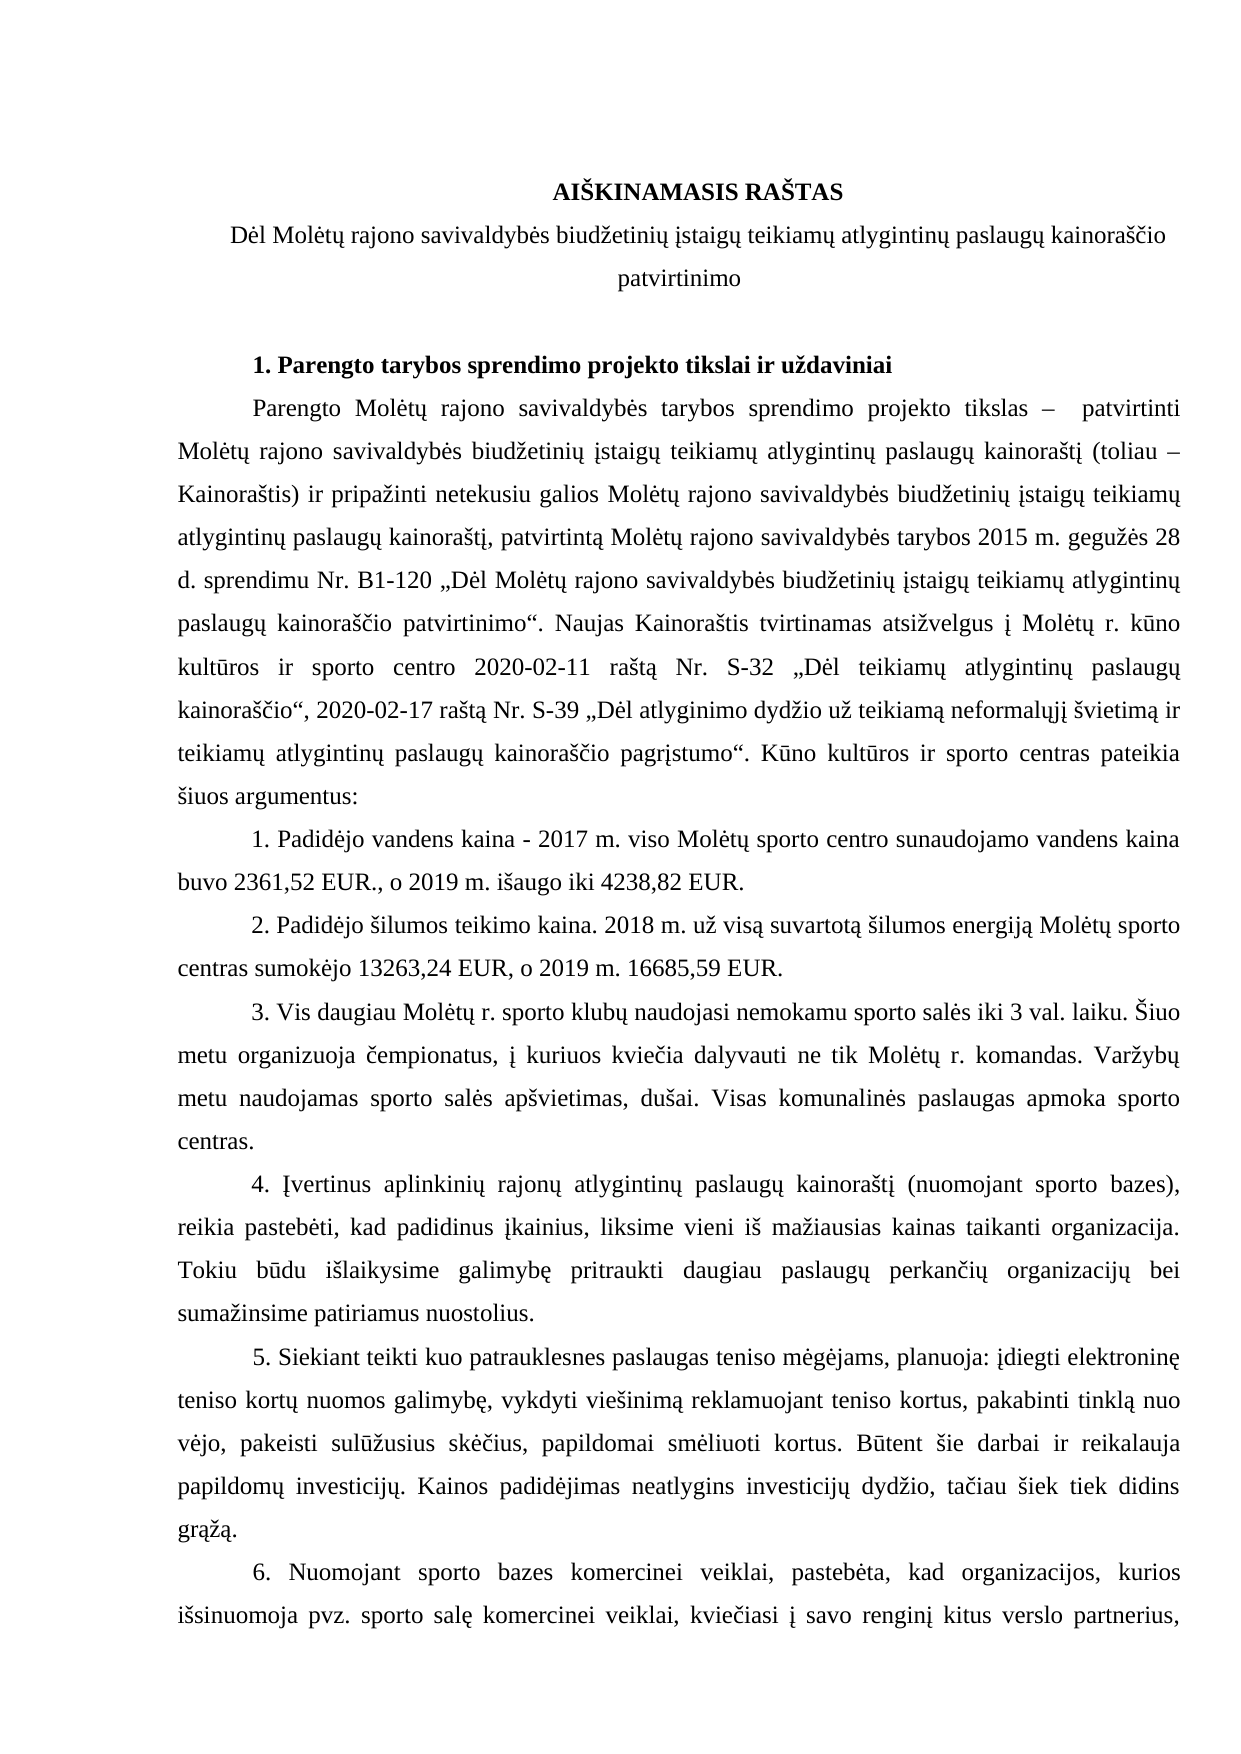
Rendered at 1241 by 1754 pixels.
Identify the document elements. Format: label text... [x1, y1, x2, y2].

text AIŠKINAMASIS RAŠTAS [177, 177, 1181, 206]
text 1. Padidėjo vandens kaina - 2017 m. viso Molėtų sporto centro sunaudojamo vandens kaina buvo 2361,52 EUR., o 2019 m. išaugo iki 4238,82 EUR. [177, 824, 1181, 896]
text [177, 1557, 1181, 1629]
text Parengto Molėtų rajono savivaldybės tarybos sprendimo projekto tikslas – patvirtinti Molėtų rajono savivaldybės biudžetinių įstaigų teikiamų atlygintinų paslaugų kainoraštį (toliau – Kainoraštis) ir pripažinti netekusiu galios Molėtų rajono savivaldybės biudžetinių įstaigų teikiamų atlygintinų paslaugų kainoraštį, patvirtintą Molėtų rajono savivaldybės tarybos 2015 m. gegužės 28 d. sprendimu Nr. B1-120 „Dėl Molėtų rajono savivaldybės biudžetinių įstaigų teikiamų atlygintinų paslaugų kainoraščio patvirtinimo“. Naujas Kainoraštis tvirtinamas atsižvelgus į Molėtų r. kūno kultūros ir sporto centro 2020-02-11 raštą Nr. S-32 „Dėl teikiamų atlygintinų paslaugų kainoraščio“, 2020-02-17 raštą Nr. S-39 „Dėl atlyginimo dydžio už teikiamą neformalųjį švietimą ir teikiamų atlygintinų paslaugų kainoraščio pagrįstumo“. Kūno kultūros ir sporto centras pateikia šiuos argumentus: [177, 393, 1181, 810]
text Dėl Molėtų rajono savivaldybės biudžetinių įstaigų teikiamų atlygintinų paslaugų kainoraščio patvirtinimo [177, 220, 1181, 292]
text 5. Siekiant teikti kuo patrauklesnes paslaugas teniso mėgėjams, planuoja: įdiegti elektroninę teniso kortų nuomos galimybę, vykdyti viešinimą reklamuojant teniso kortus, pakabinti tinklą nuo vėjo, pakeisti sulūžusius skėčius, papildomai smėliuoti kortus. Būtent šie darbai ir reikalauja papildomų investicijų. Kainos padidėjimas neatlygins investicijų dydžio, tačiau šiek tiek didins grąžą. [177, 1342, 1181, 1543]
text 2. Padidėjo šilumos teikimo kaina. 2018 m. už visą suvartotą šilumos energiją Molėtų sporto centras sumokėjo 13263,24 EUR, o 2019 m. 16685,59 EUR. [177, 910, 1181, 982]
text 3. Vis daugiau Molėtų r. sporto klubų naudojasi nemokamu sporto salės iki 3 val. laiku. Šiuo metu organizuoja čempionatus, į kuriuos kviečia dalyvauti ne tik Molėtų r. komandas. Varžybų metu naudojamas sporto salės apšvietimas, dušai. Visas komunalinės paslaugas apmoka sporto centras. [177, 997, 1181, 1155]
text 4. Įvertinus aplinkinių rajonų atlygintinų paslaugų kainoraštį (nuomojant sporto bazes), reikia pastebėti, kad padidinus įkainius, liksime vieni iš mažiausias kainas taikanti organizacija. Tokiu būdu išlaikysime galimybę pritraukti daugiau paslaugų perkančių organizacijų bei sumažinsime patiriamus nuostolius. [177, 1169, 1181, 1327]
text 1. Parengto tarybos sprendimo projekto tikslai ir uždaviniai [177, 350, 1181, 378]
